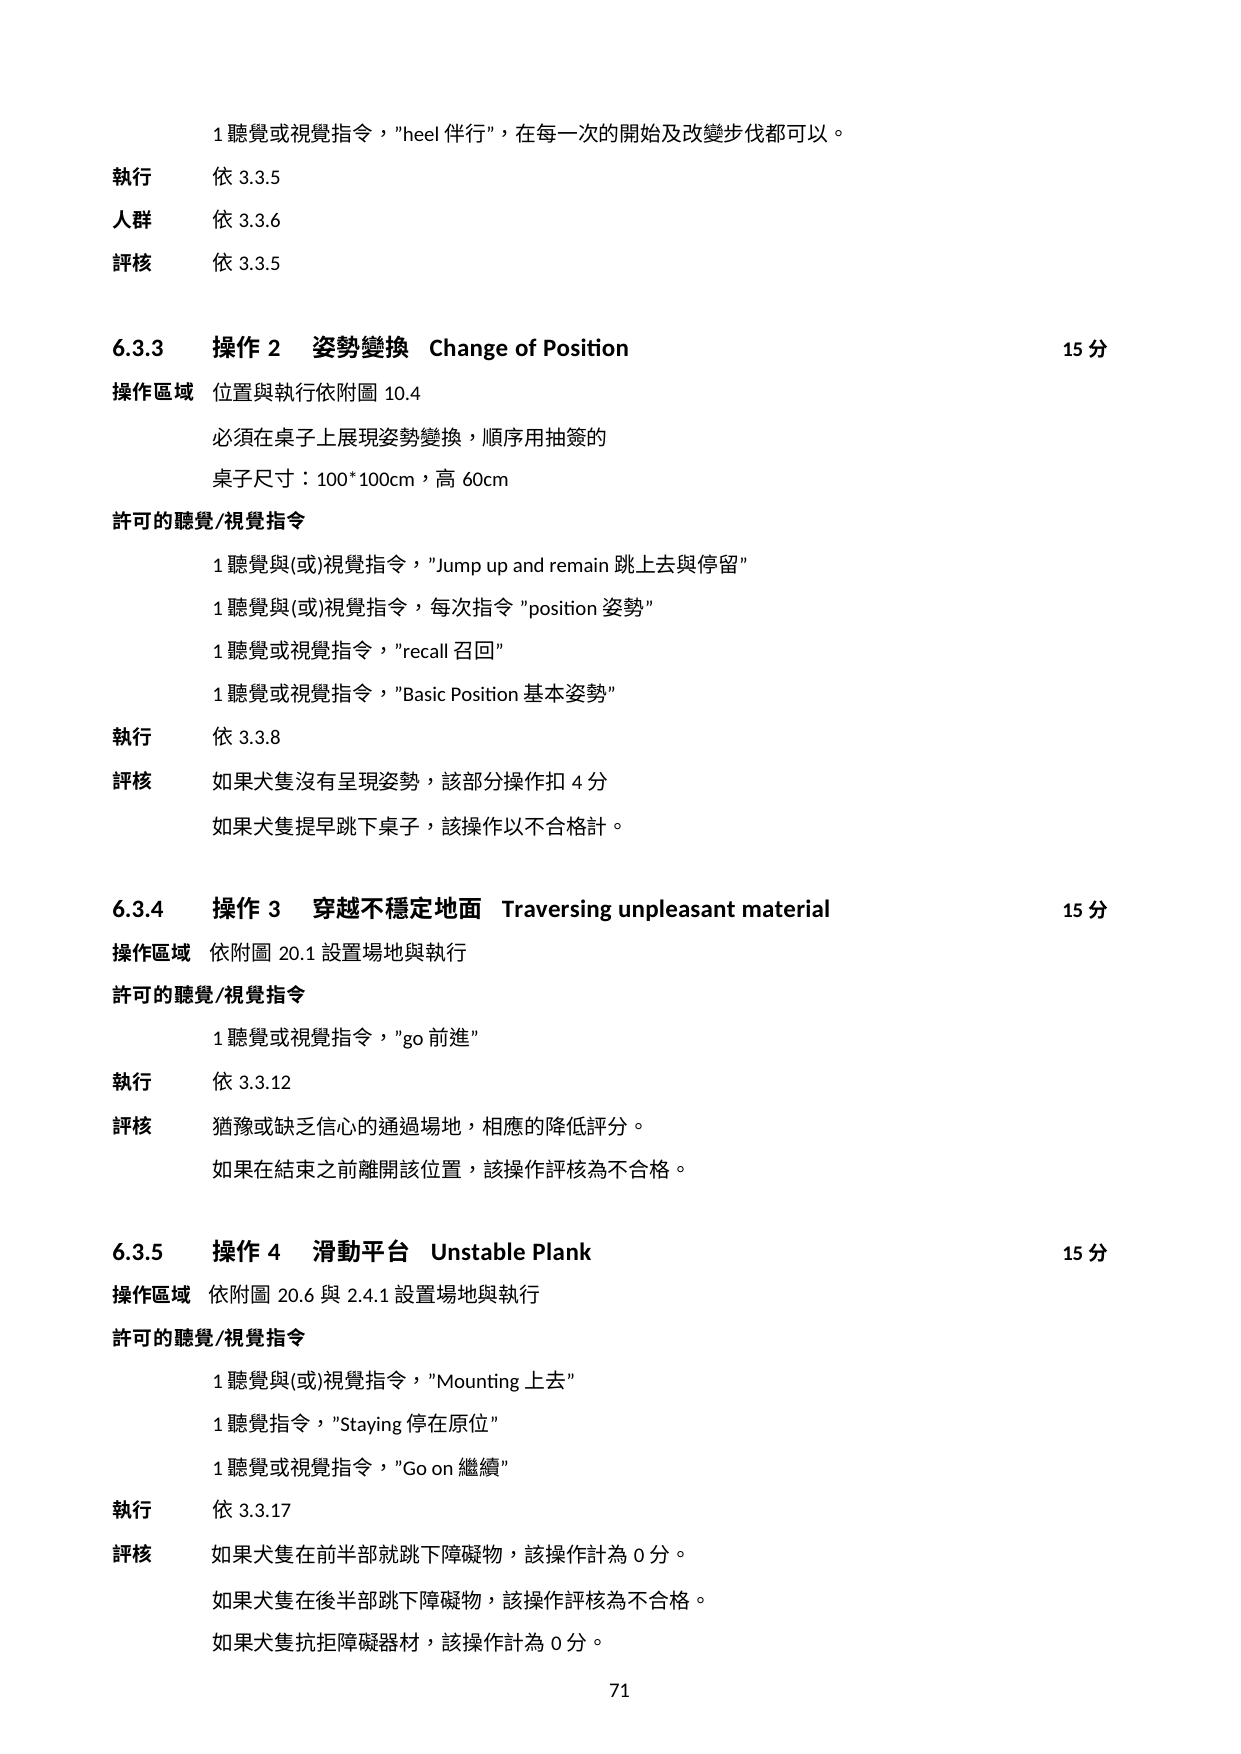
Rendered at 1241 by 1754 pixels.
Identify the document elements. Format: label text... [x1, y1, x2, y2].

text 如果犬隻提早跳下桌子，該操作以不合格計。 [212, 812, 1240, 841]
text 評核 [112, 767, 212, 794]
text 執行 依 3.3.12 [112, 1067, 1240, 1095]
text 71 [609, 1677, 1240, 1703]
text 1 聽覺與(或)視覺指令，每次指令 ”position 姿勢” [212, 593, 1240, 621]
text 執行 依 3.3.8 [112, 722, 1240, 750]
text 如果犬隻在後半部跳下障礙物，該操作評核為不合格。如果犬隻抗拒障礙器材，該操作計為 0 分。 [212, 1586, 712, 1657]
text 6.3.3 操作 2 姿勢變換 Change of Position 15 分 [112, 330, 1240, 363]
text 如果在結束之前離開該位置，該操作評核為不合格。 [212, 1155, 1240, 1183]
text 6.3.5 操作 4 滑動平台 Unstable Plank 15 分 [112, 1235, 1240, 1268]
text 評核 [112, 1112, 212, 1139]
text 桌子尺寸：100*100cm，高 60cm [212, 464, 1240, 493]
text 操作區域 依附圖 20.1 設置場地與執行 [112, 938, 1240, 966]
text 6.3.4 操作 3 穿越不穩定地面 Traversing unpleasant material 15 分 [112, 892, 1240, 925]
text 1 聽覺與(或)視覺指令，”Mounting 上去” [212, 1367, 1240, 1395]
text 許可的聽覺/視覺指令 [112, 1324, 1240, 1351]
text 1 聽覺或視覺指令，”go 前進” [212, 1023, 1240, 1052]
text 1 聽覺或視覺指令，”Go on 繼續” [212, 1453, 1240, 1481]
text 1 聽覺與(或)視覺指令，”Jump up and remain 跳上去與停留” [212, 550, 1240, 578]
text 評核 [112, 1541, 212, 1568]
text 必須在桌子上展現姿勢變換，順序用抽簽的 [212, 423, 1240, 452]
text 1 聽覺指令，”Staying 停在原位” [212, 1409, 1240, 1438]
text 1 聽覺或視覺指令，”Basic Position 基本姿勢” [212, 679, 1240, 707]
text 1 聽覺或視覺指令，”recall 召回” [212, 636, 1240, 664]
text 如果犬隻在前半部就跳下障礙物，該操作計為 0 分。 [212, 1541, 1240, 1569]
text 猶豫或缺乏信心的通過場地，相應的降低評分。 [212, 1112, 1240, 1140]
text 操作區域 依附圖 20.6 與 2.4.1 設置場地與執行 [112, 1281, 1240, 1309]
text 操作區域 [112, 378, 212, 405]
text 許可的聽覺/視覺指令 [112, 507, 1240, 534]
text 許可的聽覺/視覺指令 [112, 981, 1240, 1008]
text 人群 依 3.3.6 [112, 205, 1240, 233]
text 1 聽覺或視覺指令，”heel 伴行”，在每一次的開始及改變步伐都可以。 [212, 119, 1240, 147]
text 執行 依 3.3.17 [112, 1496, 1240, 1524]
text 評核 依 3.3.5 [112, 248, 1240, 276]
text 如果犬隻沒有呈現姿勢，該部分操作扣 4 分 [212, 767, 1240, 795]
text 執行 依 3.3.5 [112, 162, 1240, 191]
text 位置與執行依附圖 10.4 [212, 378, 1240, 406]
